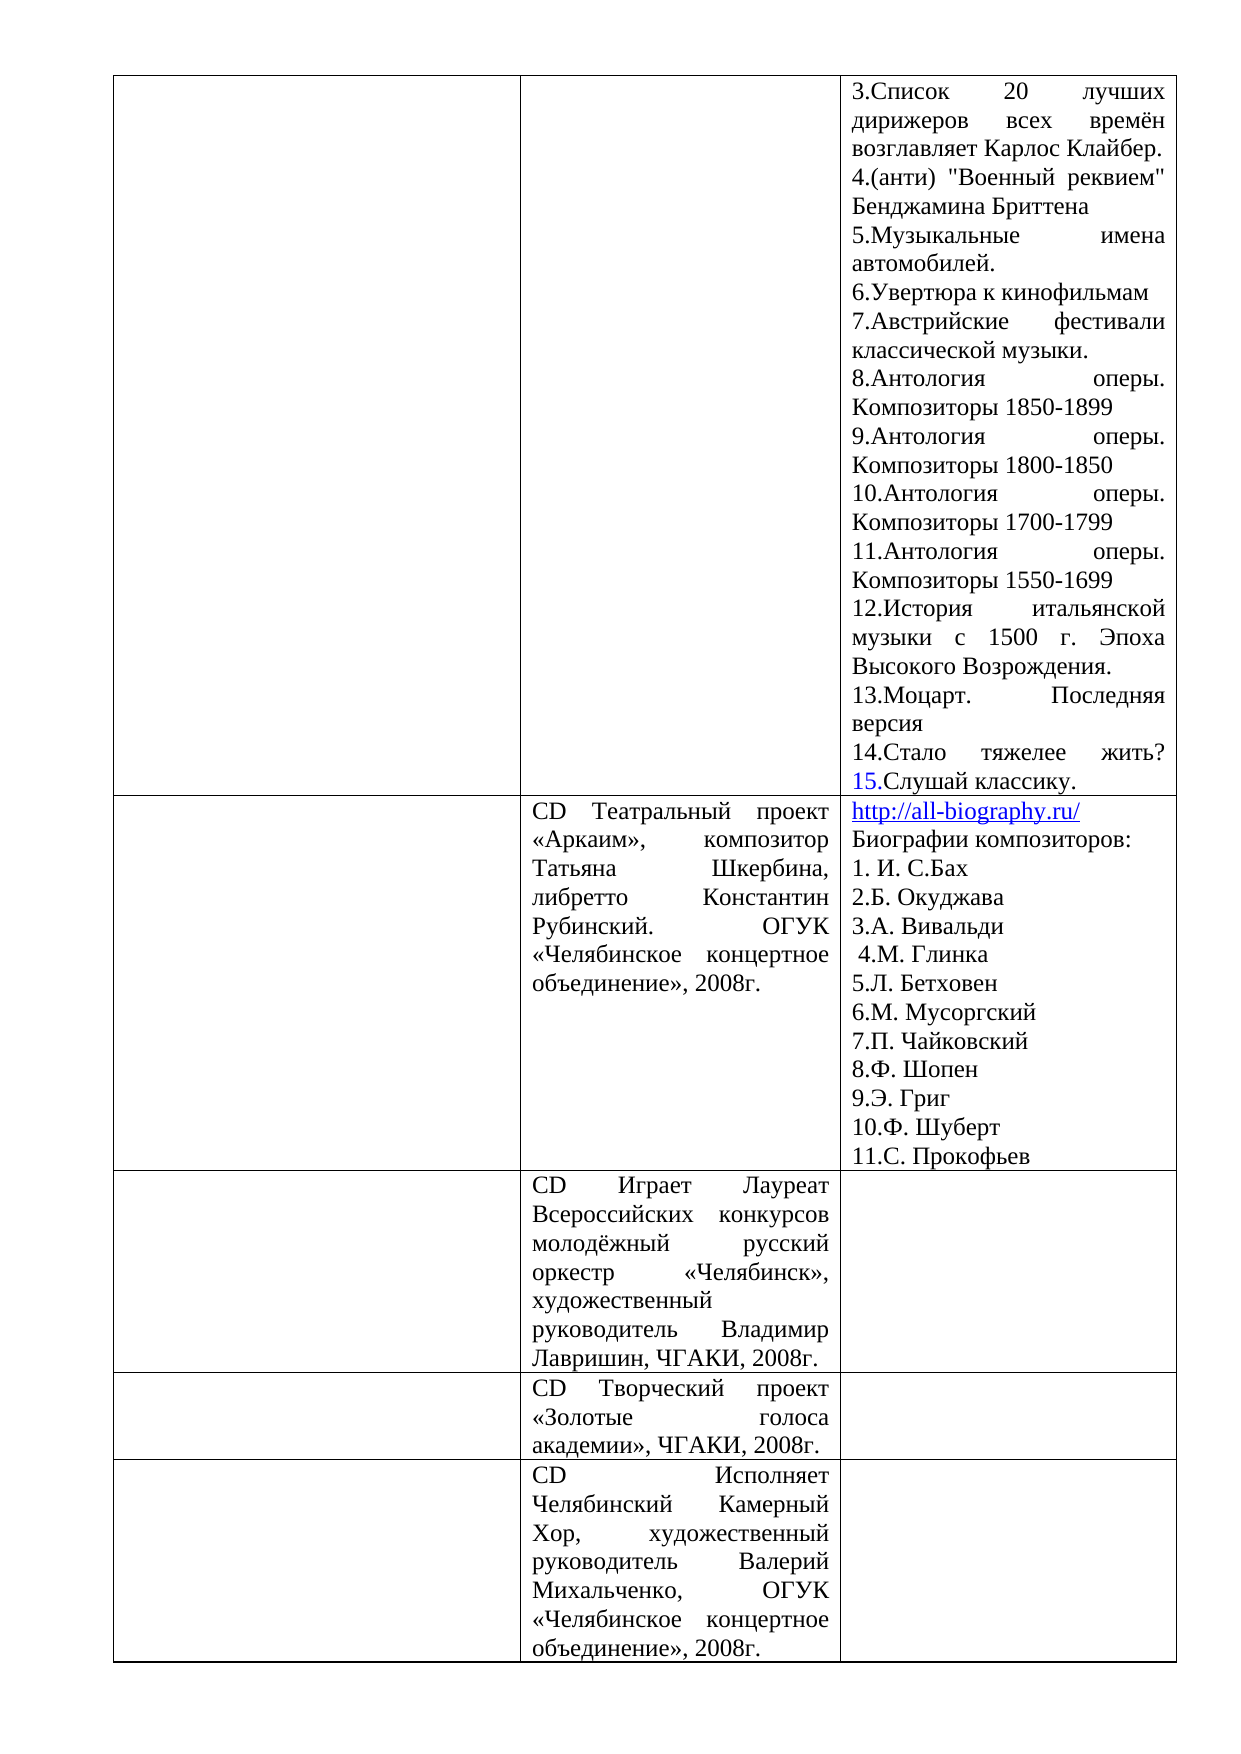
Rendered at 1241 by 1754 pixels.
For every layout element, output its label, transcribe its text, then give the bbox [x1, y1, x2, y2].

table_cell [114, 76, 520, 795]
table_cell [841, 1171, 1176, 1372]
table_cell CD Творческий проект «Золотые голоса академии», ЧГАКИ, 2008г. [521, 1373, 840, 1459]
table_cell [841, 76, 1176, 795]
table_cell [114, 1373, 520, 1459]
table_cell [114, 796, 520, 1169]
table_cell CD Исполняет Челябинский Камерный Хор, художественный руководитель Валерий Михальченко, ОГУК «Челябинское концертное объединение», 2008г. [521, 1460, 840, 1661]
table_cell [841, 1460, 1176, 1661]
table_cell [114, 1460, 520, 1661]
table_cell http://all-biography.ru/ Биографии композиторов: 1. И. С.Бах 2.Б. Окуджава 3.А. Вивальди 4.М. Глинка 5.Л. Бетховен 6.М. Мусоргский 7.П. Чайковский 8.Ф. Шопен 9.Э. Григ 10.Ф. Шуберт 11.С. Прокофьев [841, 796, 1176, 1169]
table_cell CD Театральный проект «Аркаим», композитор Татьяна Шкербина, либретто Константин Рубинский. ОГУК «Челябинское концертное объединение», 2008г. [521, 796, 840, 1169]
table_cell [841, 1373, 1176, 1459]
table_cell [521, 76, 840, 795]
table_cell CD Играет Лауреат Всероссийских конкурсов молодёжный русский оркестр «Челябинск», художественный руководитель Владимир Лавришин, ЧГАКИ, 2008г. [521, 1171, 840, 1372]
table_cell [114, 1171, 520, 1372]
